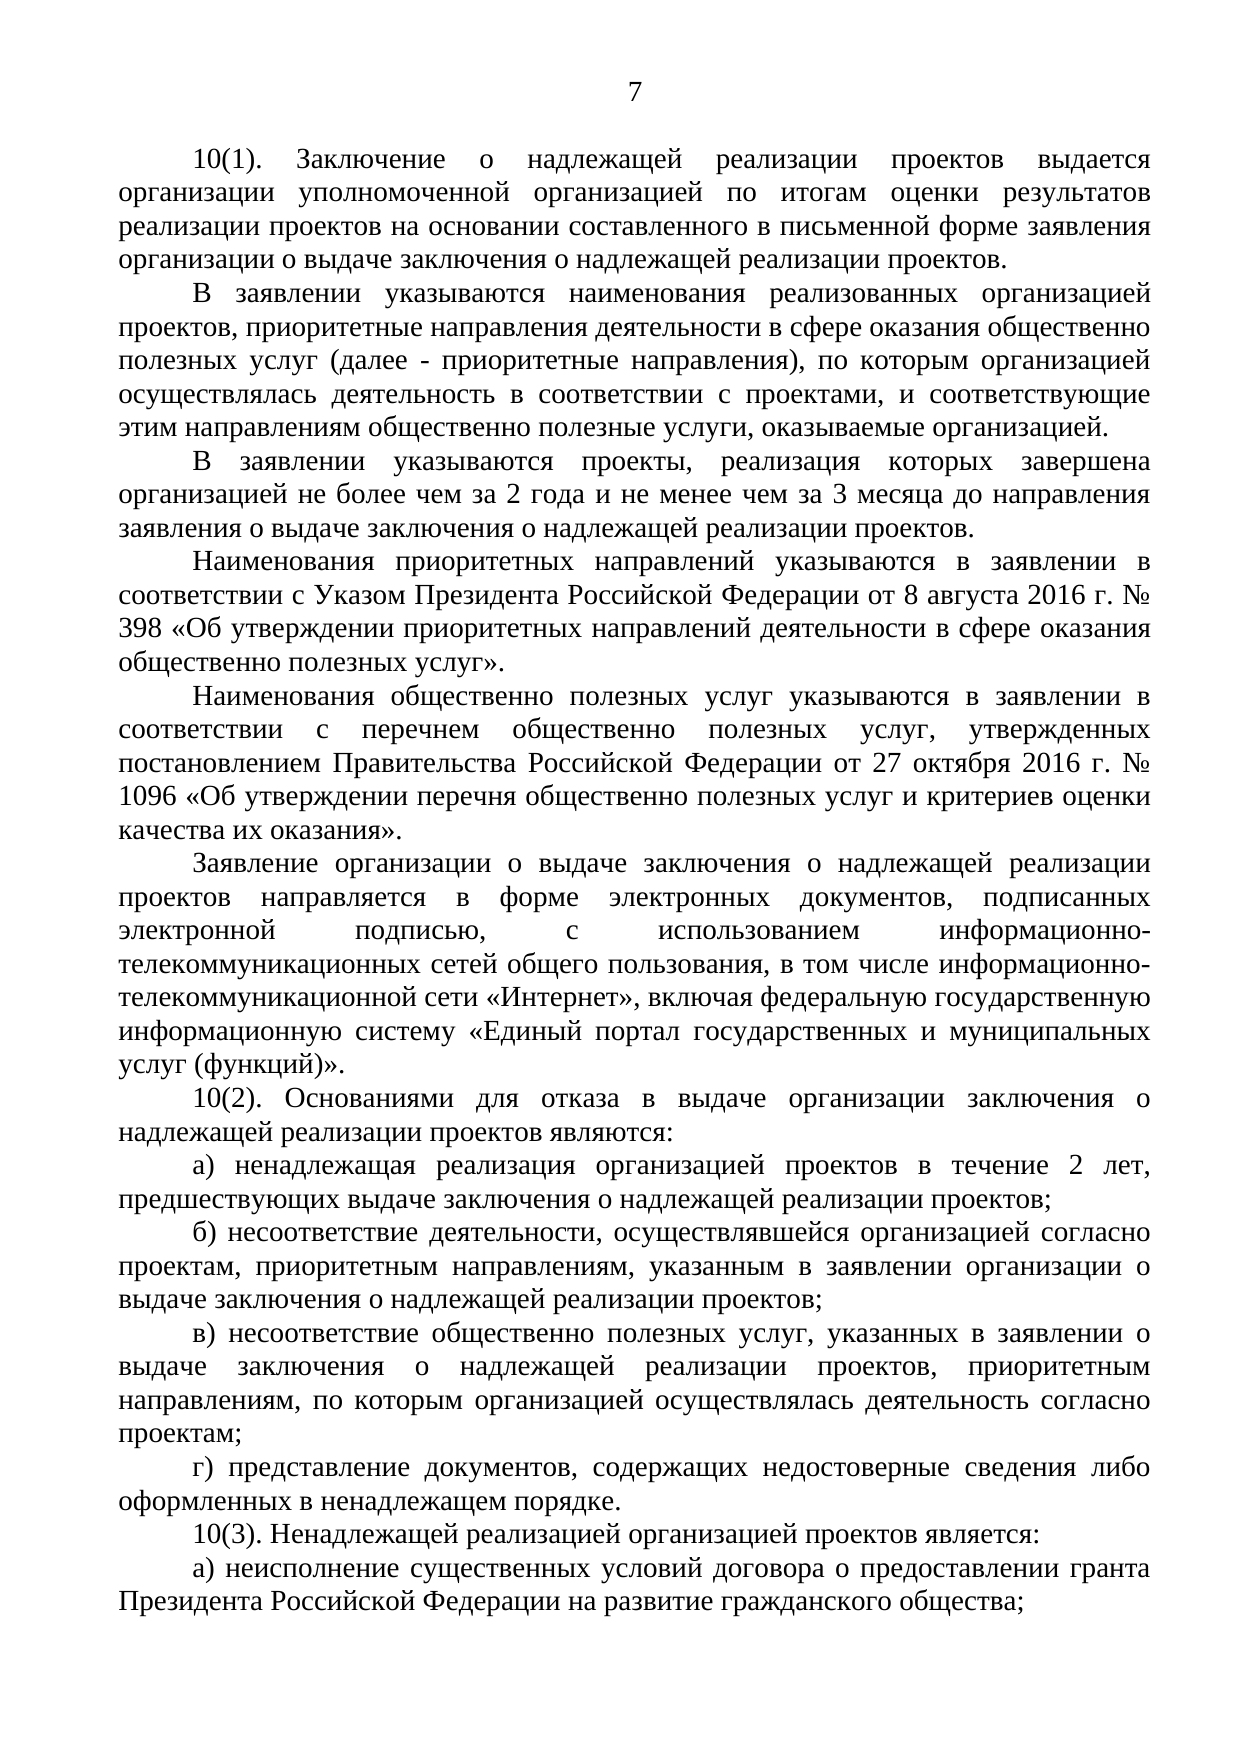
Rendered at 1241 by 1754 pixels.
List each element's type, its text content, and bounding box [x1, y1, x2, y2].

text Наименования приоритетных направлений указываются в заявлении в соответствии с Указом Президента Российской Федерации от 8 августа 2016 г. № 398 «Об утверждении приоритетных направлений деятельности в сфере оказания общественно полезных услуг». [118, 543, 1152, 678]
text Заявление организации о выдаче заключения о надлежащей реализации проектов направляется в форме электронных документов, подписанных электронной подписью, с использованием информационно-телекоммуникационных сетей общего пользования, в том числе информационно-телекоммуникационной сети «Интернет», включая федеральную государственную информационную систему «Единый портал государственных и муниципальных услуг (функций)». [118, 845, 1152, 1080]
text Наименования общественно полезных услуг указываются в заявлении в соответствии с перечнем общественно полезных услуг, утвержденных постановлением Правительства Российской Федерации от 27 октября 2016 г. № 1096 «Об утверждении перечня общественно полезных услуг и критериев оценки качества их оказания». [118, 678, 1152, 845]
text в) несоответствие общественно полезных услуг, указанных в заявлении о выдаче заключения о надлежащей реализации проектов, приоритетным направлениям, по которым организацией осуществлялась деятельность согласно проектам; [118, 1315, 1152, 1449]
text В заявлении указываются проекты, реализация которых завершена организацией не более чем за 2 года и не менее чем за 3 месяца до направления заявления о выдаче заключения о надлежащей реализации проектов. [118, 443, 1152, 543]
text 10(2). Основаниями для отказа в выдаче организации заключения о надлежащей реализации проектов являются: [118, 1080, 1152, 1147]
text б) несоответствие деятельности, осуществлявшейся организацией согласно проектам, приоритетным направлениям, указанным в заявлении организации о выдаче заключения о надлежащей реализации проектов; [118, 1214, 1152, 1315]
text 10(1). Заключение о надлежащей реализации проектов выдается организации уполномоченной организацией по итогам оценки результатов реализации проектов на основании составленного в письменной форме заявления организации о выдаче заключения о надлежащей реализации проектов. [118, 141, 1152, 275]
text 10(3). Ненадлежащей реализацией организацией проектов является: [118, 1516, 1152, 1550]
text В заявлении указываются наименования реализованных организацией проектов, приоритетные направления деятельности в сфере оказания общественно полезных услуг (далее - приоритетные направления), по которым организацией осуществлялась деятельность в соответствии с проектами, и соответствующие этим направлениям общественно полезные услуги, оказываемые организацией. [118, 275, 1152, 443]
text а) ненадлежащая реализация организацией проектов в течение 2 лет, предшествующих выдаче заключения о надлежащей реализации проектов; [118, 1147, 1152, 1214]
text г) представление документов, содержащих недостоверные сведения либо оформленных в ненадлежащем порядке. [118, 1449, 1152, 1516]
text а) неисполнение существенных условий договора о предоставлении гранта Президента Российской Федерации на развитие гражданского общества; [118, 1550, 1152, 1617]
